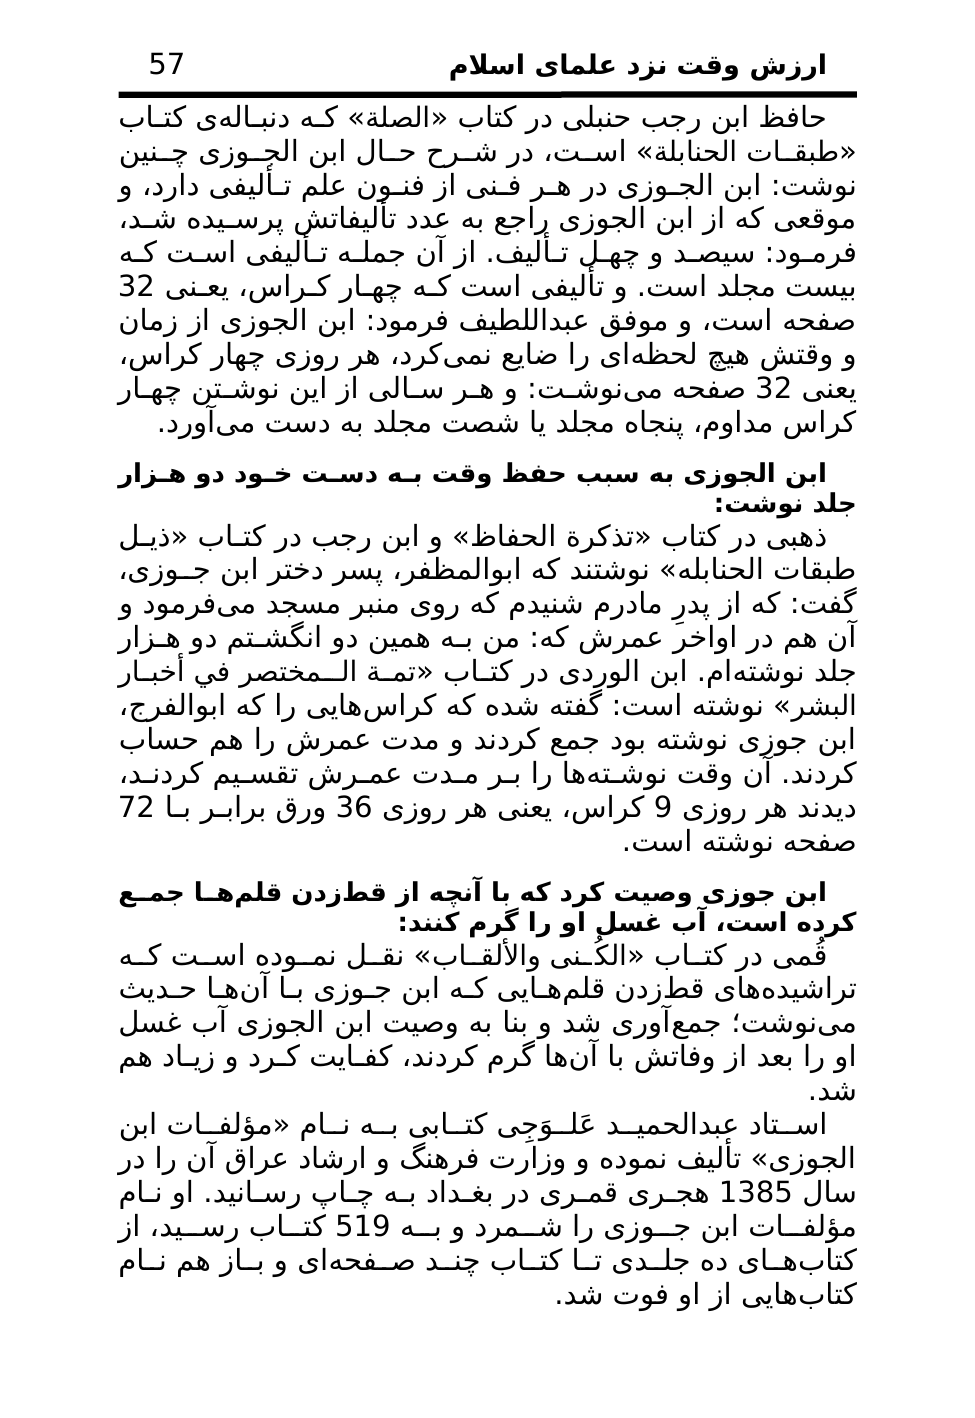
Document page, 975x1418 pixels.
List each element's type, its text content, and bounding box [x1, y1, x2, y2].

text قُمی در کتاب «الکُنی والألقاب» نقل نموده است که تراشیده‌های قط‌زدن قلم‌هایی که ابن جوزی با آن‌ها حدیث می‌نوشت؛ جمع‌آوری شد و بنا به وصیت ابن الجوزی آب غسل او را بعد از وفاتش با آن‌ها گرم کردند، کفایت کرد و زیاد هم شد. [118, 938, 857, 1108]
text ابن الجوزی به سبب حفظ وقت به دست خود دو هزار جلد نوشت: [118, 458, 857, 519]
text ابن جوزی وصیت کرد که با آنچه از قط‌زدن قلم‌ها جمع کرده است، آب غسل او را گرم کنند: [118, 877, 857, 938]
text حافظ ابن رجب حنبلی در کتاب «الصلة» که دنباله‌ی کتاب «طبقات الحنابلة» است، در شرح حال ابن الجوزی چنین نوشت: ابن الجوزی در هر فنی از فنون علم تألیفی دارد، و موقعی که از ابن الجوزی راجع به عدد تألیفاتش پرسیده شد، فرمود: سیصد و چهل تألیف. از آن جمله تألیفی است که بیست مجلد است. و تألیفی است که چهار کراس، یعنی 32 صفحه است، و موفق عبداللطیف فرمود: ابن الجوزی از زمان و وقتش هیچ لحظه‌ای را ضایع نمی‌کرد، هر روزی چهار کراس، یعنی 32 صفحه می‌نوشت: و هر سالی از این نوشتن چهار کراس مداوم، پنجاه مجلد یا شصت مجلد به دست می‌آورد. [118, 100, 857, 439]
text ذهبی در کتاب «تذکرة الحفاظ» و ابن رجب در کتاب «ذیل طبقات الحنابله» نوشتند که ابوالمظفر، پسر دختر ابن جوزی، گفت: که از پدرِ مادرم شنیدم که روی منبر مسجد می‌فرمود و آن هم در اواخر عمرش که: من به همین دو انگشتم دو هزار جلد نوشته‌ام. ابن الوردی در کتاب «تمة الـمختصر في أخبار البشر» نوشته است: گفته شده که کراس‌هایی را که ابوالفرج، ابن جوزی نوشته بود جمع کردند و مدت عمرش را هم حساب کردند. آن وقت نوشته‌ها را بر مدت عمرش تقسیم کردند، دیدند هر روزی 9 کراس، یعنی هر روزی 36 ورق برابر با 72 صفحه نوشته است. [118, 519, 857, 858]
text استاد عبدالحمید عَلوَجِی کتابی به نام «مؤلفات ابن الجوزی» تألیف نموده و وزارت فرهنگ و ارشاد عراق آن را در سال 1385 هجری قمری در بغداد به چاپ رسانید. او نام مؤلفات ابن جوزی را شمرد و به 519 کتاب رسید، از کتاب‌های ده جلدی تا کتاب چند صفحه‌ای و باز هم نام کتاب‌هایی از او فوت شد. [118, 1108, 857, 1311]
